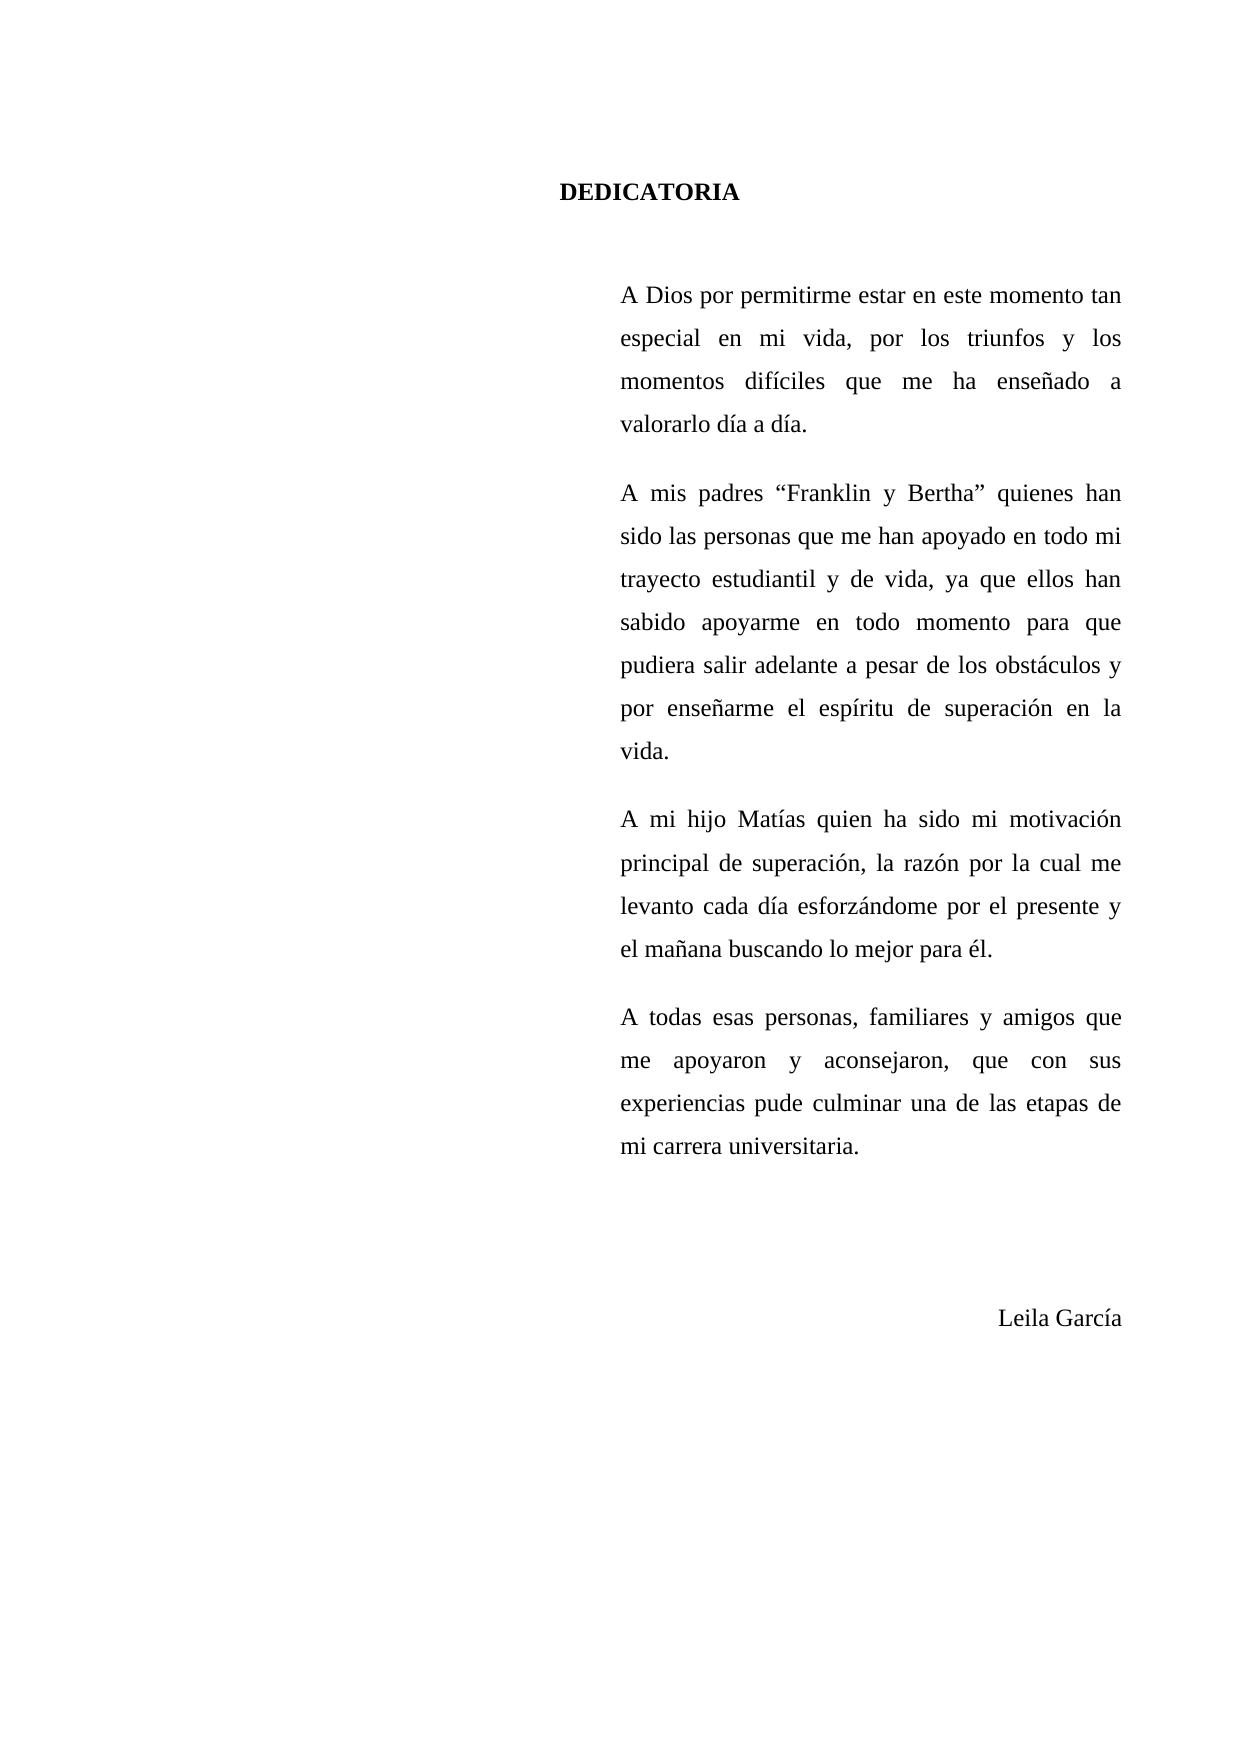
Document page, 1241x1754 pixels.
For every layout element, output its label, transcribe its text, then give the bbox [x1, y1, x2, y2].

text A mi hijo Matías quien ha sido mi motivación principal de superación, la razón por la cual me levanto cada día esforzándome por el presente y el mañana buscando lo mejor para él. [620, 804, 1122, 963]
text A mis padres “Franklin y Bertha” quienes han sido las personas que me han apoyado en todo mi trayecto estudiantil y de vida, ya que ellos han sabido apoyarme en todo momento para que pudiera salir adelante a pesar de los obstáculos y por enseñarme el espíritu de superación en la vida. [620, 478, 1122, 765]
text DEDICATORIA [177, 177, 1122, 206]
text A todas esas personas, familiares y amigos que me apoyaron y aconsejaron, que con sus experiencias pude culminar una de las etapas de mi carrera universitaria. [620, 1002, 1122, 1160]
text Leila García [515, 1303, 1122, 1331]
text A Dios por permitirme estar en este momento tan especial en mi vida, por los triunfos y los momentos difíciles que me ha enseñado a valorarlo día a día. [620, 280, 1122, 438]
